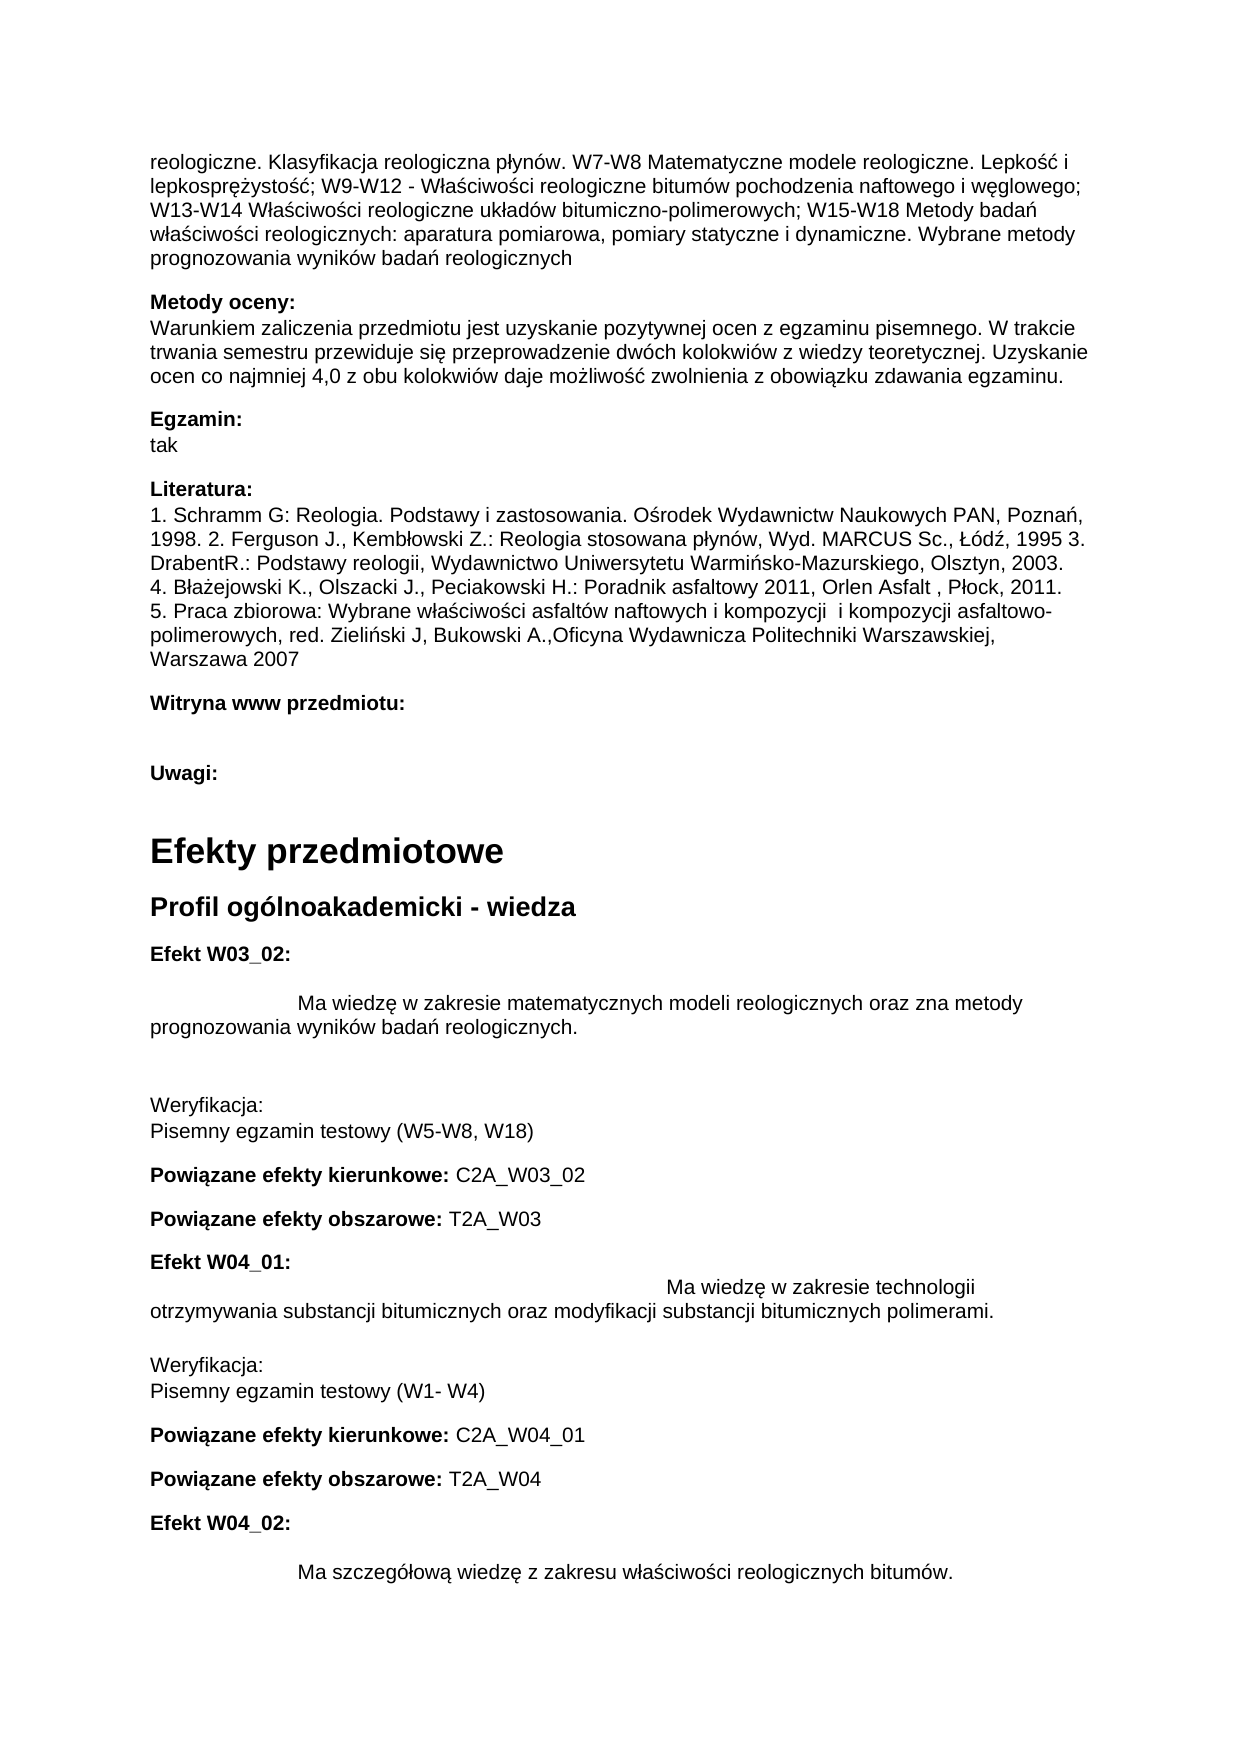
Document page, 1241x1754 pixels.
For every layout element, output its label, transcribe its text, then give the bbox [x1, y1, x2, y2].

text Witryna www przedmiotu: [150, 691, 1090, 714]
text Warunkiem zaliczenia przedmiotu jest uzyskanie pozytywnej ocen z egzaminu pisemnego. W trakcie trwania semestru przewiduje się przeprowadzenie dwóch kolokwiów z wiedzy teoretycznej. Uzyskanie ocen co najmniej 4,0 z obu kolokwiów daje możliwość zwolnienia z obowiązku zdawania egzaminu. [150, 316, 1090, 387]
text Weryfikacja: [150, 1353, 1090, 1377]
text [150, 1536, 1090, 1583]
text tak [150, 433, 1090, 457]
text Metody oceny: [150, 289, 1090, 313]
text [150, 150, 1090, 270]
text Efekt W04_01: [150, 1250, 1090, 1274]
text Literatura: [150, 477, 1090, 501]
subtitle Profil ogólnoakademicki - wiedza [150, 891, 1090, 922]
text Uwagi: [150, 760, 1090, 784]
text Egzamin: [150, 407, 1090, 431]
text Efekt W04_02: [150, 1511, 1090, 1534]
text Powiązane efekty obszarowe: T2A_W04 [150, 1467, 1090, 1491]
text 1. Schramm G: Reologia. Podstawy i zastosowania. Ośrodek Wydawnictw Naukowych PAN, Poznań, 1998. 2. Ferguson J., Kembłowski Z.: Reologia stosowana płynów, Wyd. MARCUS Sc., Łódź, 1995 3. DrabentR.: Podstawy reologii, Wydawnictwo Uniwersytetu Warmińsko-Mazurskiego, Olsztyn, 2003. 4. Błażejowski K., Olszacki J., Peciakowski H.: Poradnik asfaltowy 2011, Orlen Asfalt , Płock, 2011. 5. Praca zbiorowa: Wybrane właściwości asfaltów naftowych i kompozycji i kompozycji asfaltowo-polimerowych, red. Zieliński J, Bukowski A.,Oficyna Wydawnicza Politechniki Warszawskiej, Warszawa 2007 [150, 503, 1090, 671]
text Powiązane efekty kierunkowe: C2A_W04_01 [150, 1423, 1090, 1447]
subtitle Efekty przedmiotowe [150, 830, 1090, 871]
text Weryfikacja: [150, 1093, 1090, 1117]
text Pisemny egzamin testowy (W5-W8, W18) [150, 1119, 1090, 1143]
text Ma wiedzę w zakresie matematycznych modeli reologicznych oraz zna metody prognozowania wyników badań reologicznych. [150, 967, 1090, 1087]
text Powiązane efekty kierunkowe: C2A_W03_02 [150, 1163, 1090, 1187]
text Powiązane efekty obszarowe: T2A_W03 [150, 1206, 1090, 1230]
text Ma wiedzę w zakresie technologii otrzymywania substancji bitumicznych oraz modyfikacji substancji bitumicznych polimerami. [150, 1275, 1090, 1347]
text Efekt W03_02: [150, 942, 1090, 966]
text Pisemny egzamin testowy (W1- W4) [150, 1379, 1090, 1403]
